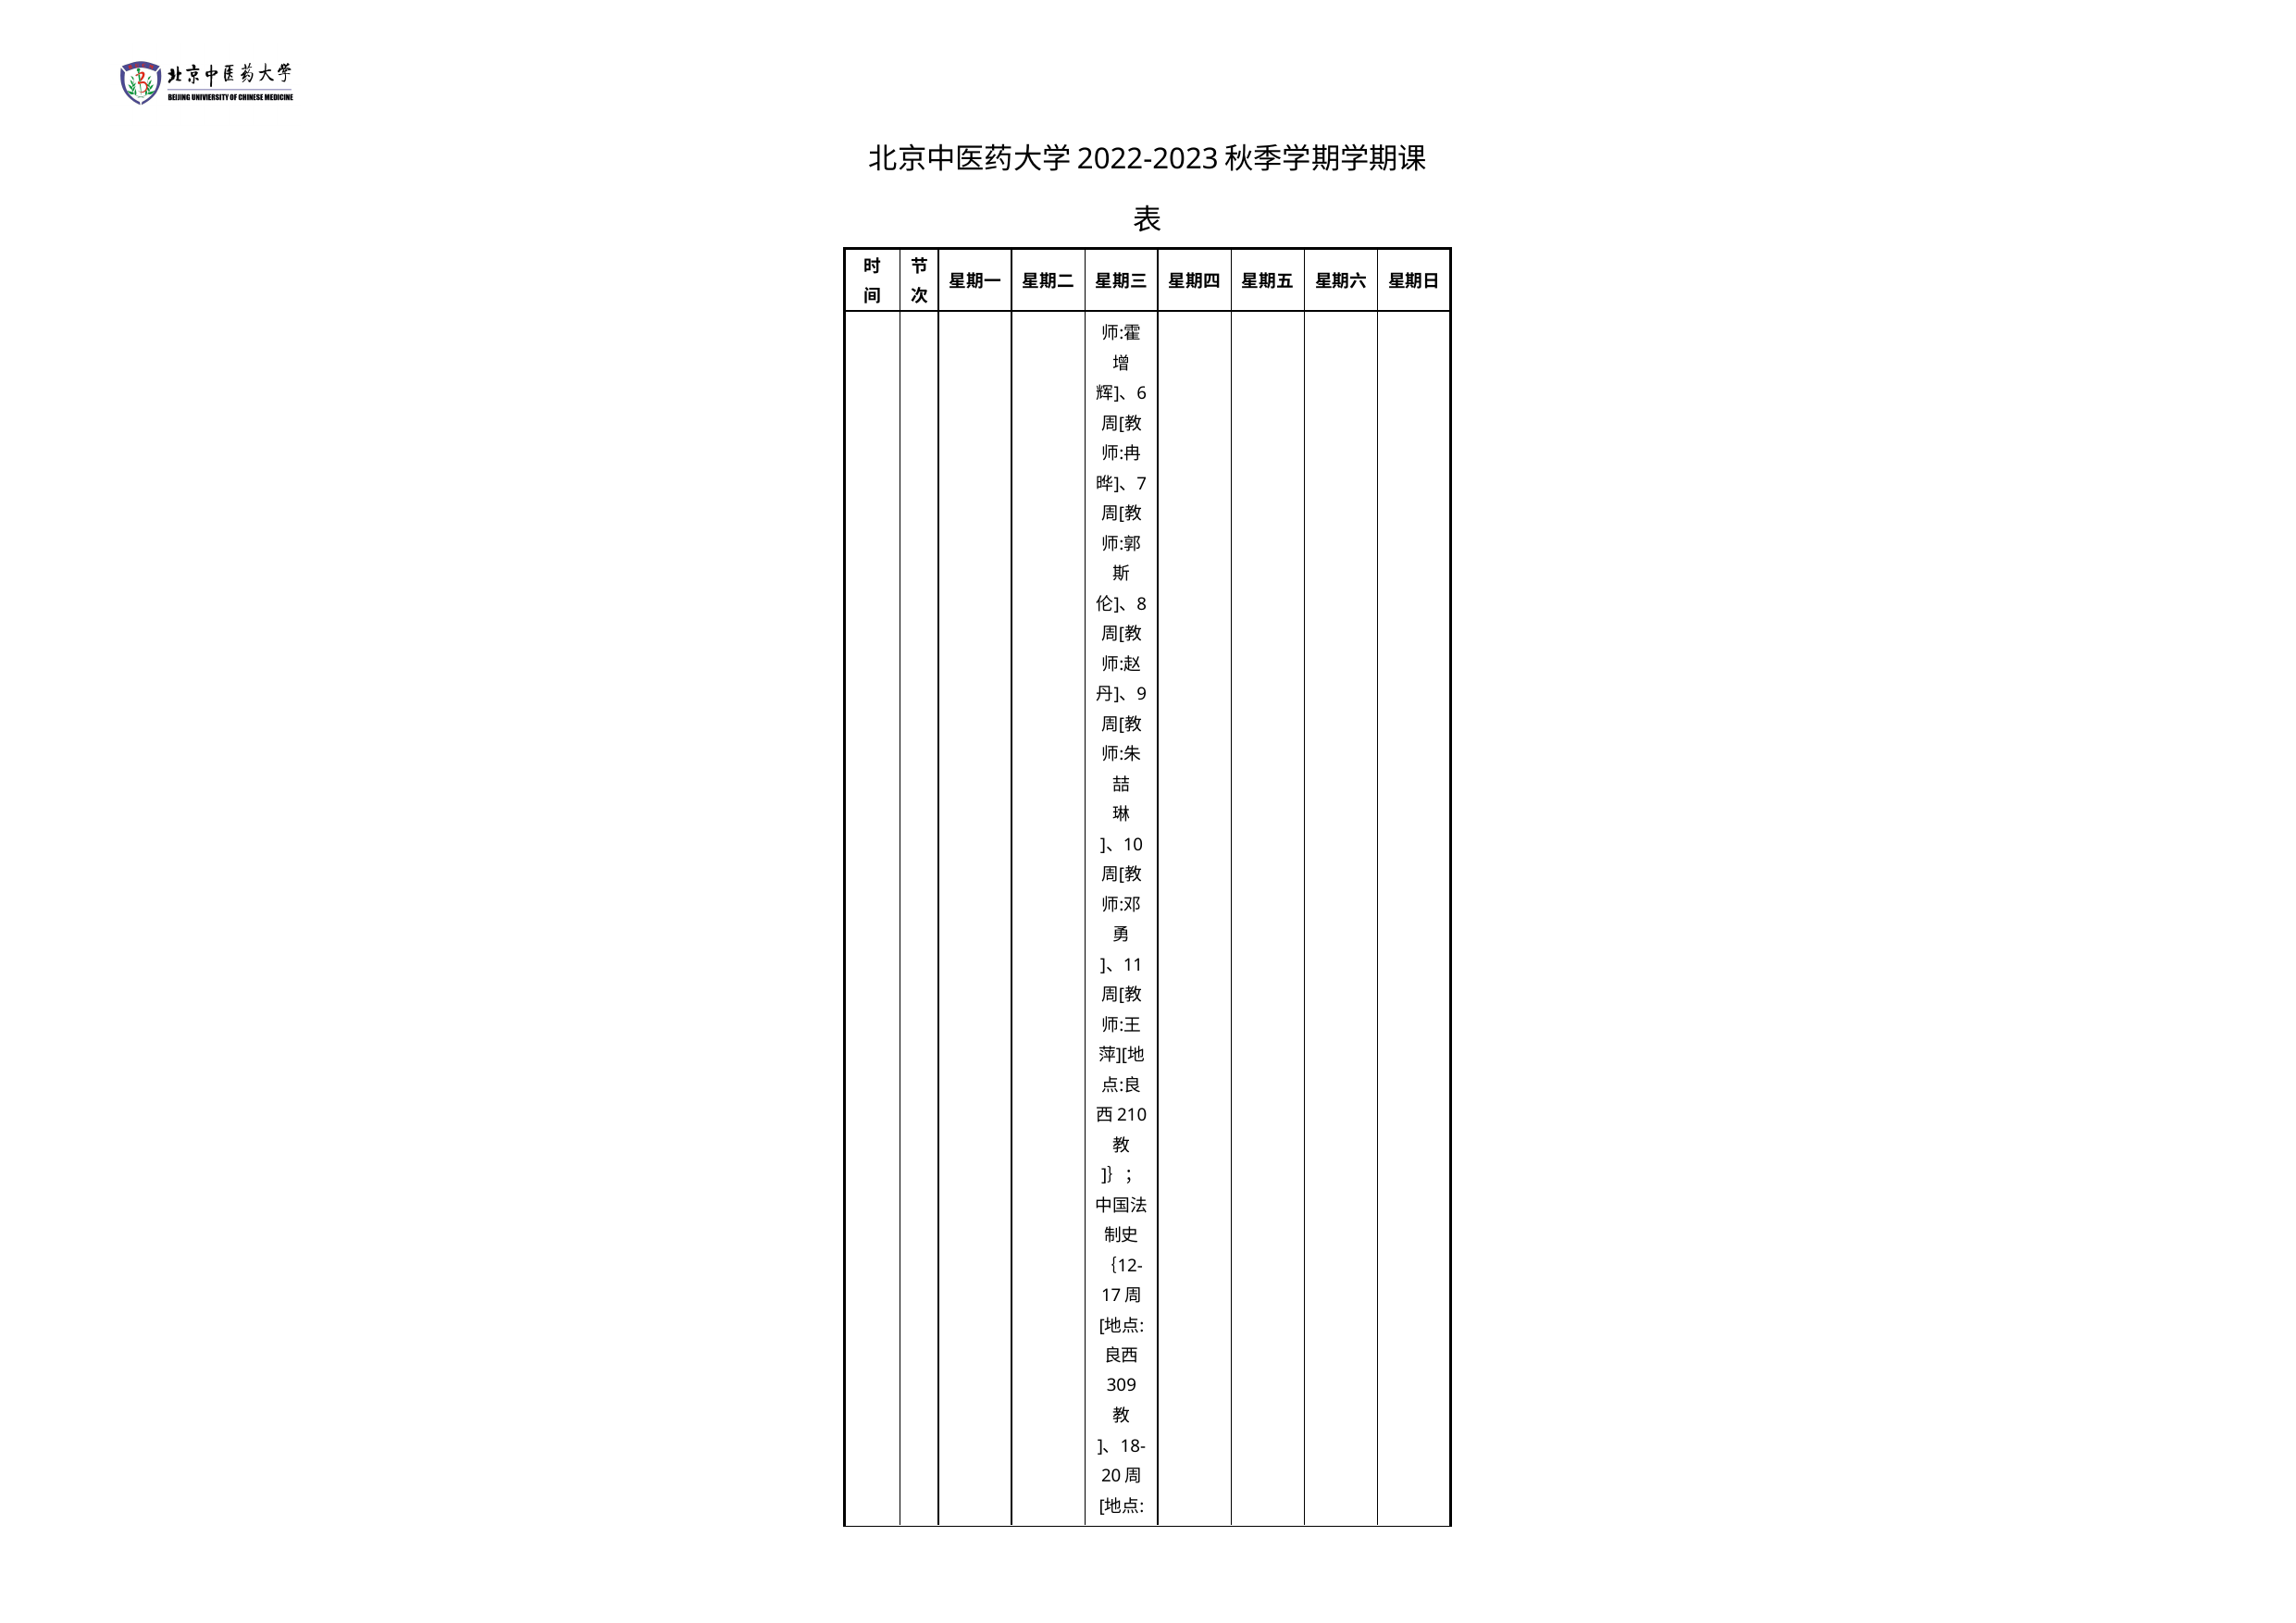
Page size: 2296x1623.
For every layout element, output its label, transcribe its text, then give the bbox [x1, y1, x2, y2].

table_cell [1086, 312, 1157, 1525]
table_cell 星期日 [1378, 250, 1449, 310]
table_cell 星期一 [939, 250, 1011, 310]
table_cell 星期六 [1305, 250, 1377, 310]
table_cell 星期四 [1159, 250, 1231, 310]
table_header 北京中医药大学2022-2023秋季学期学期课表 [845, 127, 1451, 247]
table_cell 节 次 [900, 250, 937, 310]
table_cell 星期五 [1232, 250, 1304, 310]
table_cell 2 [900, 312, 937, 1525]
table_cell 星期二 [1012, 250, 1085, 310]
table_cell 星期三 [1086, 250, 1157, 310]
table_cell 时 间 [846, 250, 900, 310]
